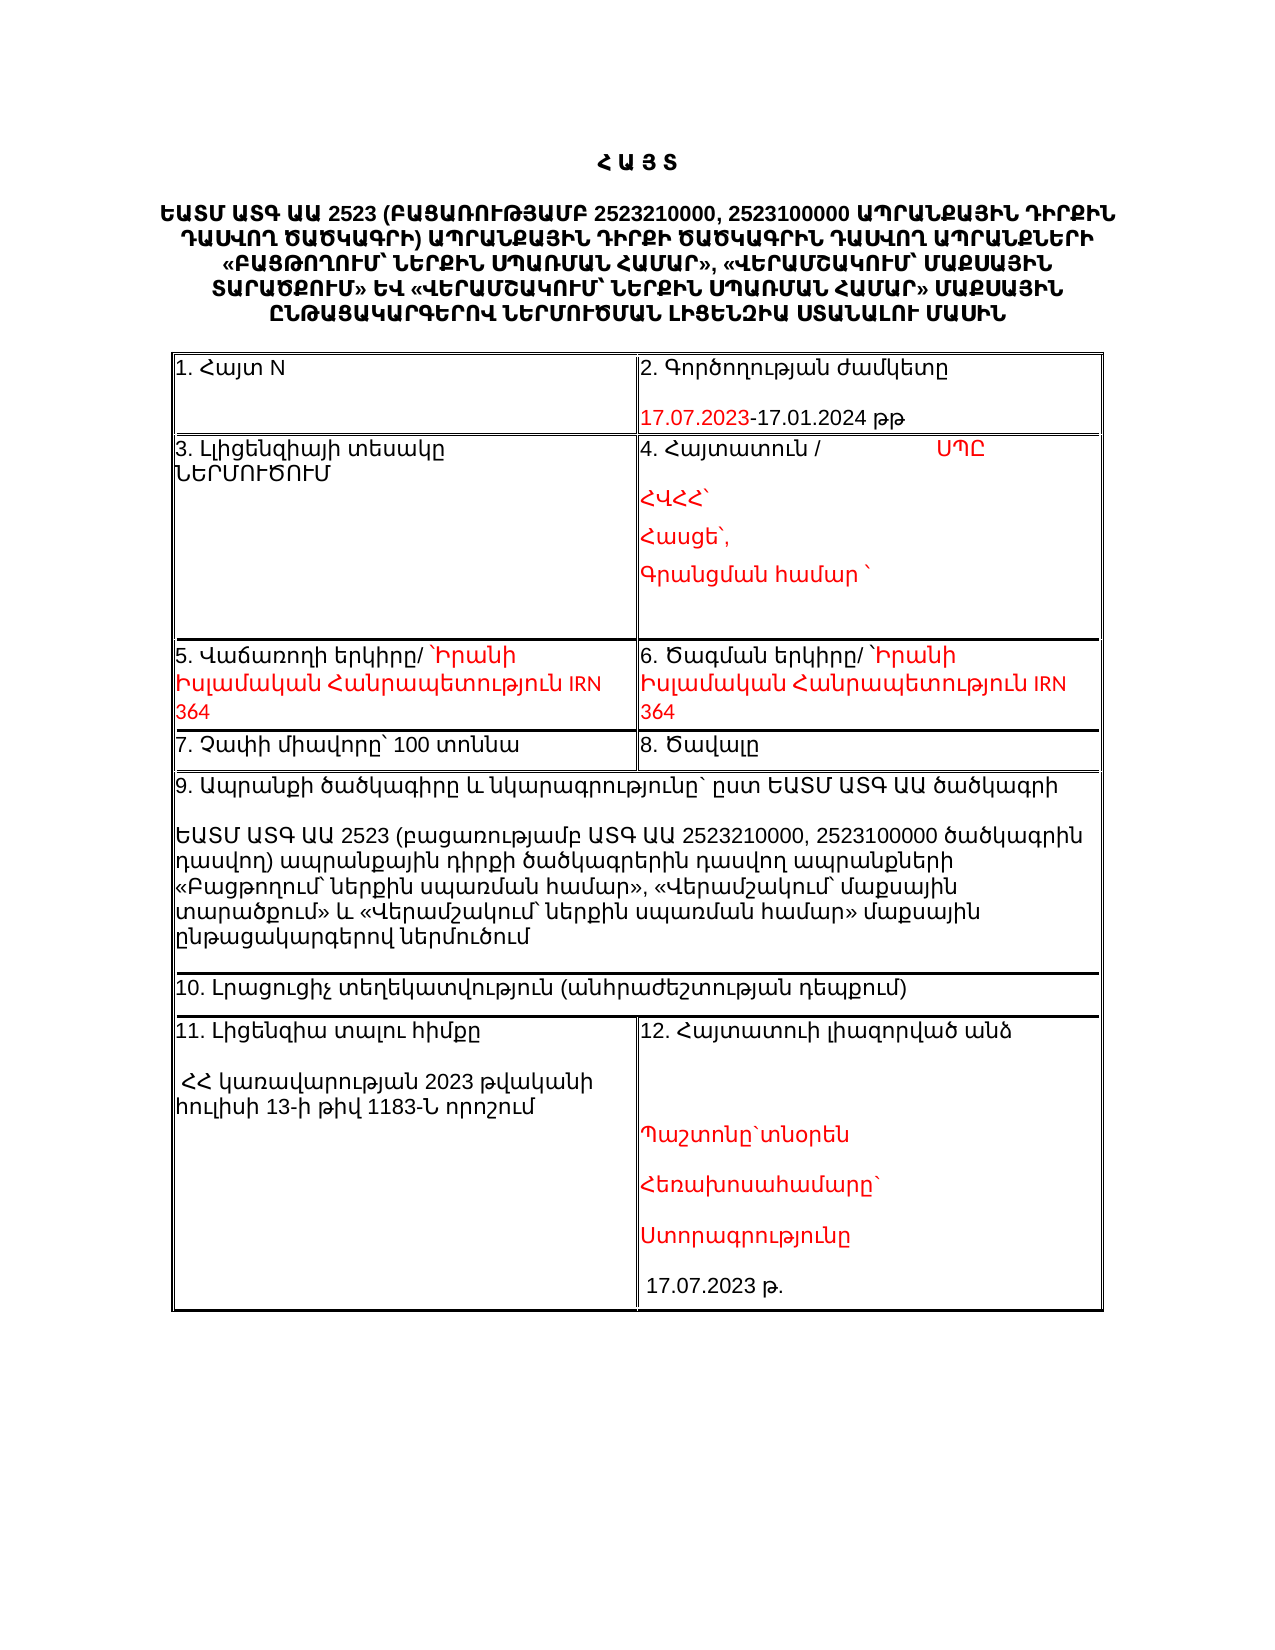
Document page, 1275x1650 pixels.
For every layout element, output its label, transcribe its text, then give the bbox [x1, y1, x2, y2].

table_cell 10. Լրացուցիչ տեղեկատվություն (անհրաժեշտության դեպքում) [175, 972, 1101, 1015]
table_cell 12. Հայտատուի լիազորված անձ Պաշտոնը`տնօրեն Հեռախոսահամարը` Ստորագրությունը 17.07.2023 թ. [638, 1015, 1101, 1309]
table_cell 6. Ծագման երկիրը/ ՝Իրանի Իսլամական Հանրապետություն IRN 364 [639, 638, 1102, 729]
table_cell 5. Վաճառողի երկիրը/ ՝Իրանի Իսլամական Հանրապետություն IRN 364 [173, 638, 636, 729]
table_cell 9. Ապրանքի ծածկագիրը և նկարագրությունը` ըստ ԵԱՏՄ ԱՏԳ ԱԱ ծածկագրի ԵԱՏՄ ԱՏԳ ԱԱ 2523 (բացառությամբ ԱՏԳ ԱԱ 2523210000, 2523100000 ծածկագրին դասվող) ապրանքային դիրքի ծածկագրերին դասվող ապրանքների «Բացթողում՝ ներքին սպառման համար», «Վերամշակում՝ մաքսային տարածքում» և «Վերամշակում՝ ներքին սպառման համար» մաքսային ընթացակարգերով ներմուծում [175, 770, 1101, 972]
text ԵԱՏՄ ԱՏԳ ԱԱ 2523 (ԲԱՑԱՌՈՒԹՅԱՄԲ 2523210000, 2523100000 ԱՊՐԱՆՔԱՅԻՆ ԴԻՐՔԻՆ ԴԱՍՎՈՂ ԾԱԾԿԱԳՐԻ) ԱՊՐԱՆՔԱՅԻՆ ԴԻՐՔԻ ԾԱԾԿԱԳՐԻՆ ԴԱՍՎՈՂ ԱՊՐԱՆՔՆԵՐԻ «ԲԱՑԹՈՂՈՒՄ՝ ՆԵՐՔԻՆ ՍՊԱՌՄԱՆ ՀԱՄԱՐ», «ՎԵՐԱՄՇԱԿՈՒՄ՝ ՄԱՔՍԱՅԻՆ ՏԱՐԱԾՔՈՒՄ» ԵՎ «ՎԵՐԱՄՇԱԿՈՒՄ՝ ՆԵՐՔԻՆ ՍՊԱՌՄԱՆ ՀԱՄԱՐ» ՄԱՔՍԱՅԻՆ ԸՆԹԱՑԱԿԱՐԳԵՐՈՎ ՆԵՐՄՈՒԾՄԱՆ ԼԻՑԵՆԶԻԱ ՍՏԱՆԱԼՈՒ ՄԱՍԻՆ [150, 200, 1125, 326]
table_cell 4. Հայտատուն / ՍՊԸ ՀՎՀՀ՝ Հասցե՝, Գրանցման համար ՝ [638, 433, 1102, 638]
table_header 2. Գործողության ժամկետը 17.07.2023-17.01.2024 թթ [638, 355, 1101, 433]
table_cell 3. Լլիցենզիայի տեսակը ՆԵՐՄՈՒԾՈՒՄ [173, 433, 638, 638]
text Հ Ա Յ Տ [150, 150, 1125, 175]
table_cell 7. Չափի միավորը՝ 100 տոննա [175, 729, 636, 769]
table_cell 11. Լիցենզիա տալու հիմքը ՀՀ կառավարության 2023 թվականի հուլիսի 13-ի թիվ 1183-Ն որոշում [175, 1015, 638, 1309]
table_cell 8. Ծավալը [639, 729, 1101, 769]
table_header 1. Հայտ N [175, 355, 638, 433]
